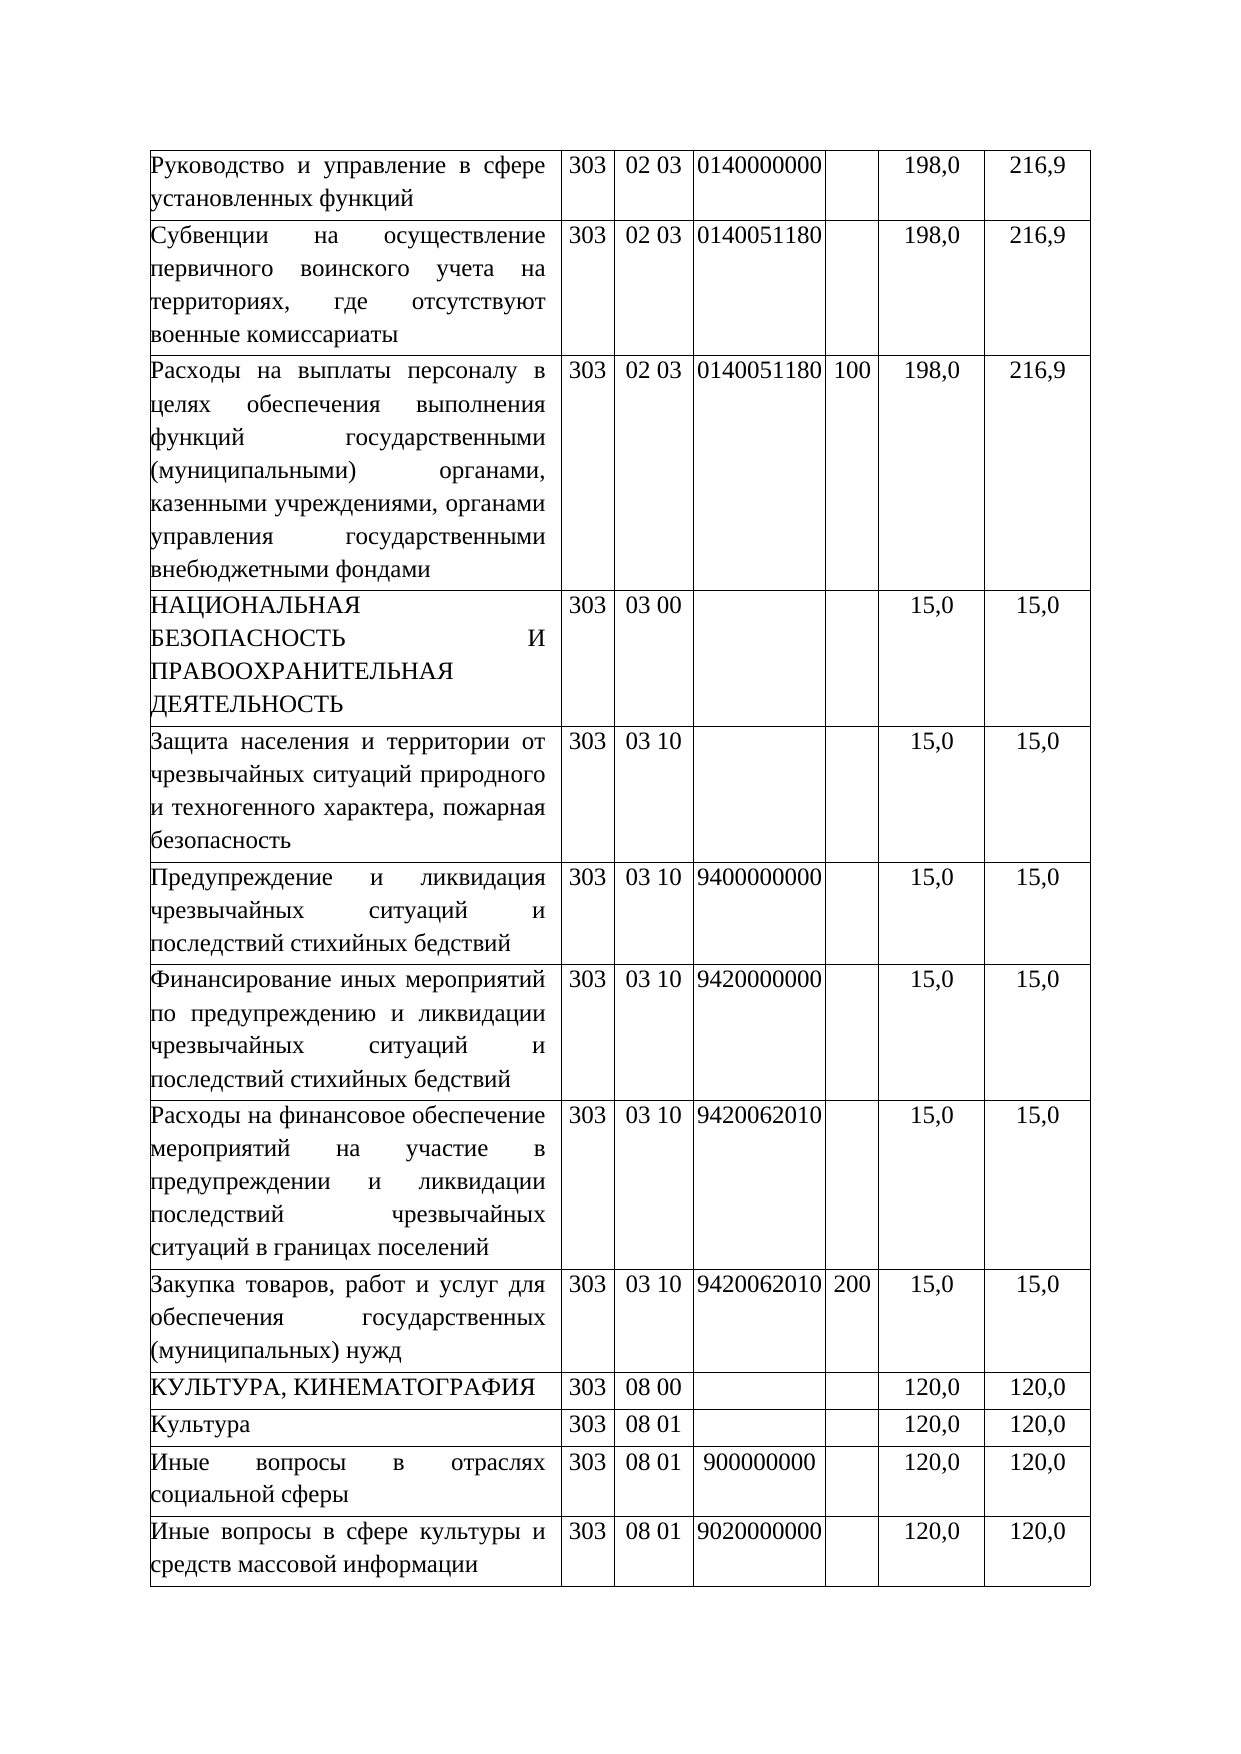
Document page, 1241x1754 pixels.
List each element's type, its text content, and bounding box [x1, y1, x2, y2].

table_cell Руководство и управление в сфере установленных функций [151, 151, 561, 220]
table_cell Защита населения и территории от чрезвычайных ситуаций природного и техногенного характера, пожарная безопасность [151, 727, 561, 862]
table_cell [826, 151, 878, 220]
table_cell 9420000000 [694, 965, 825, 1100]
table_cell 303 [562, 863, 614, 964]
table_cell [694, 1373, 825, 1409]
table_cell 100 [826, 356, 878, 590]
table_cell 02 03 [615, 151, 693, 220]
table_cell 15,0 [879, 1270, 984, 1372]
table_cell 03 10 [615, 1270, 693, 1372]
table_cell [826, 591, 878, 726]
table_cell 303 [562, 1101, 614, 1269]
table_cell 120,0 [985, 1410, 1090, 1446]
table_cell Предупреждение и ликвидация чрезвычайных ситуаций и последствий стихийных бедствий [151, 863, 561, 964]
table_cell 900000000 [694, 1447, 825, 1516]
table_cell 15,0 [985, 591, 1090, 726]
table_cell 120,0 [879, 1447, 984, 1516]
table_cell 120,0 [879, 1373, 984, 1409]
table_cell 120,0 [985, 1517, 1090, 1586]
table_cell Культура [151, 1410, 561, 1446]
table_cell 303 [562, 356, 614, 590]
table_cell Иные вопросы в сфере культуры и средств массовой информации [151, 1517, 561, 1586]
table_cell 9020000000 [694, 1517, 825, 1586]
table_cell [826, 965, 878, 1100]
table_cell 02 03 [615, 356, 693, 590]
table_cell Иные вопросы в отраслях социальной сферы [151, 1447, 561, 1516]
table_cell 9420062010 [694, 1270, 825, 1372]
table_cell 15,0 [985, 965, 1090, 1100]
table_cell 03 10 [615, 965, 693, 1100]
table_cell 303 [562, 591, 614, 726]
table_cell Субвенции на осуществление первичного воинского учета на территориях, где отсутствуют военные комиссариаты [151, 221, 561, 355]
table_cell 15,0 [879, 1101, 984, 1269]
table_cell 08 01 [615, 1410, 693, 1446]
table_cell 08 00 [615, 1373, 693, 1409]
table_cell 15,0 [985, 863, 1090, 964]
table_cell [694, 727, 825, 862]
table_cell 303 [562, 965, 614, 1100]
table_cell 120,0 [985, 1447, 1090, 1516]
table_cell 303 [562, 1410, 614, 1446]
table_cell [826, 1447, 878, 1516]
table_cell 120,0 [985, 1373, 1090, 1409]
table_cell Расходы на финансовое обеспечение мероприятий на участие в предупреждении и ликвидации последствий чрезвычайных ситуаций в границах поселений [151, 1101, 561, 1269]
table_cell 03 10 [615, 1101, 693, 1269]
table_cell 303 [562, 1517, 614, 1586]
table_cell [826, 863, 878, 964]
table_cell [694, 1410, 825, 1446]
table_cell 216,9 [985, 356, 1090, 590]
table_cell 03 10 [615, 863, 693, 964]
table_cell 198,0 [879, 151, 984, 220]
table_cell 120,0 [879, 1410, 984, 1446]
table_cell 303 [562, 1447, 614, 1516]
table_cell 303 [562, 221, 614, 355]
table_cell 15,0 [879, 863, 984, 964]
table_cell КУЛЬТУРА, КИНЕМАТОГРАФИЯ [151, 1373, 561, 1409]
table_cell Расходы на выплаты персоналу в целях обеспечения выполнения функций государственными (муниципальными) органами, казенными учреждениями, органами управления государственными внебюджетными фондами [151, 356, 561, 590]
table_cell 303 [562, 1373, 614, 1409]
table_cell 0140051180 [694, 221, 825, 355]
table_cell 198,0 [879, 221, 984, 355]
table_cell 200 [826, 1270, 878, 1372]
table_cell [826, 1517, 878, 1586]
table_cell [826, 1101, 878, 1269]
table_cell НАЦИОНАЛЬНАЯ БЕЗОПАСНОСТЬ И ПРАВООХРАНИТЕЛЬНАЯ ДЕЯТЕЛЬНОСТЬ [151, 591, 561, 726]
table_cell 15,0 [879, 727, 984, 862]
table_cell 03 10 [615, 727, 693, 862]
table_cell [826, 1410, 878, 1446]
table_cell [826, 1373, 878, 1409]
table_cell 216,9 [985, 151, 1090, 220]
table_cell [694, 591, 825, 726]
table_cell 15,0 [879, 965, 984, 1100]
table_cell 120,0 [879, 1517, 984, 1586]
table_cell 198,0 [879, 356, 984, 590]
table_cell 08 01 [615, 1517, 693, 1586]
table_cell 303 [562, 727, 614, 862]
table_cell 0140051180 [694, 356, 825, 590]
table_cell 08 01 [615, 1447, 693, 1516]
table_cell 303 [562, 151, 614, 220]
table_cell 15,0 [985, 727, 1090, 862]
table_cell 303 [562, 1270, 614, 1372]
table_cell Закупка товаров, работ и услуг для обеспечения государственных (муниципальных) нужд [151, 1270, 561, 1372]
table_cell 15,0 [879, 591, 984, 726]
table_cell 02 03 [615, 221, 693, 355]
table_cell 9420062010 [694, 1101, 825, 1269]
table_cell 216,9 [985, 221, 1090, 355]
table_cell 9400000000 [694, 863, 825, 964]
table_cell 15,0 [985, 1270, 1090, 1372]
table_cell 0140000000 [694, 151, 825, 220]
table_cell 15,0 [985, 1101, 1090, 1269]
table_cell [826, 221, 878, 355]
table_cell Финансирование иных мероприятий по предупреждению и ликвидации чрезвычайных ситуаций и последствий стихийных бедствий [151, 965, 561, 1100]
table_cell 03 00 [615, 591, 693, 726]
table_cell [826, 727, 878, 862]
